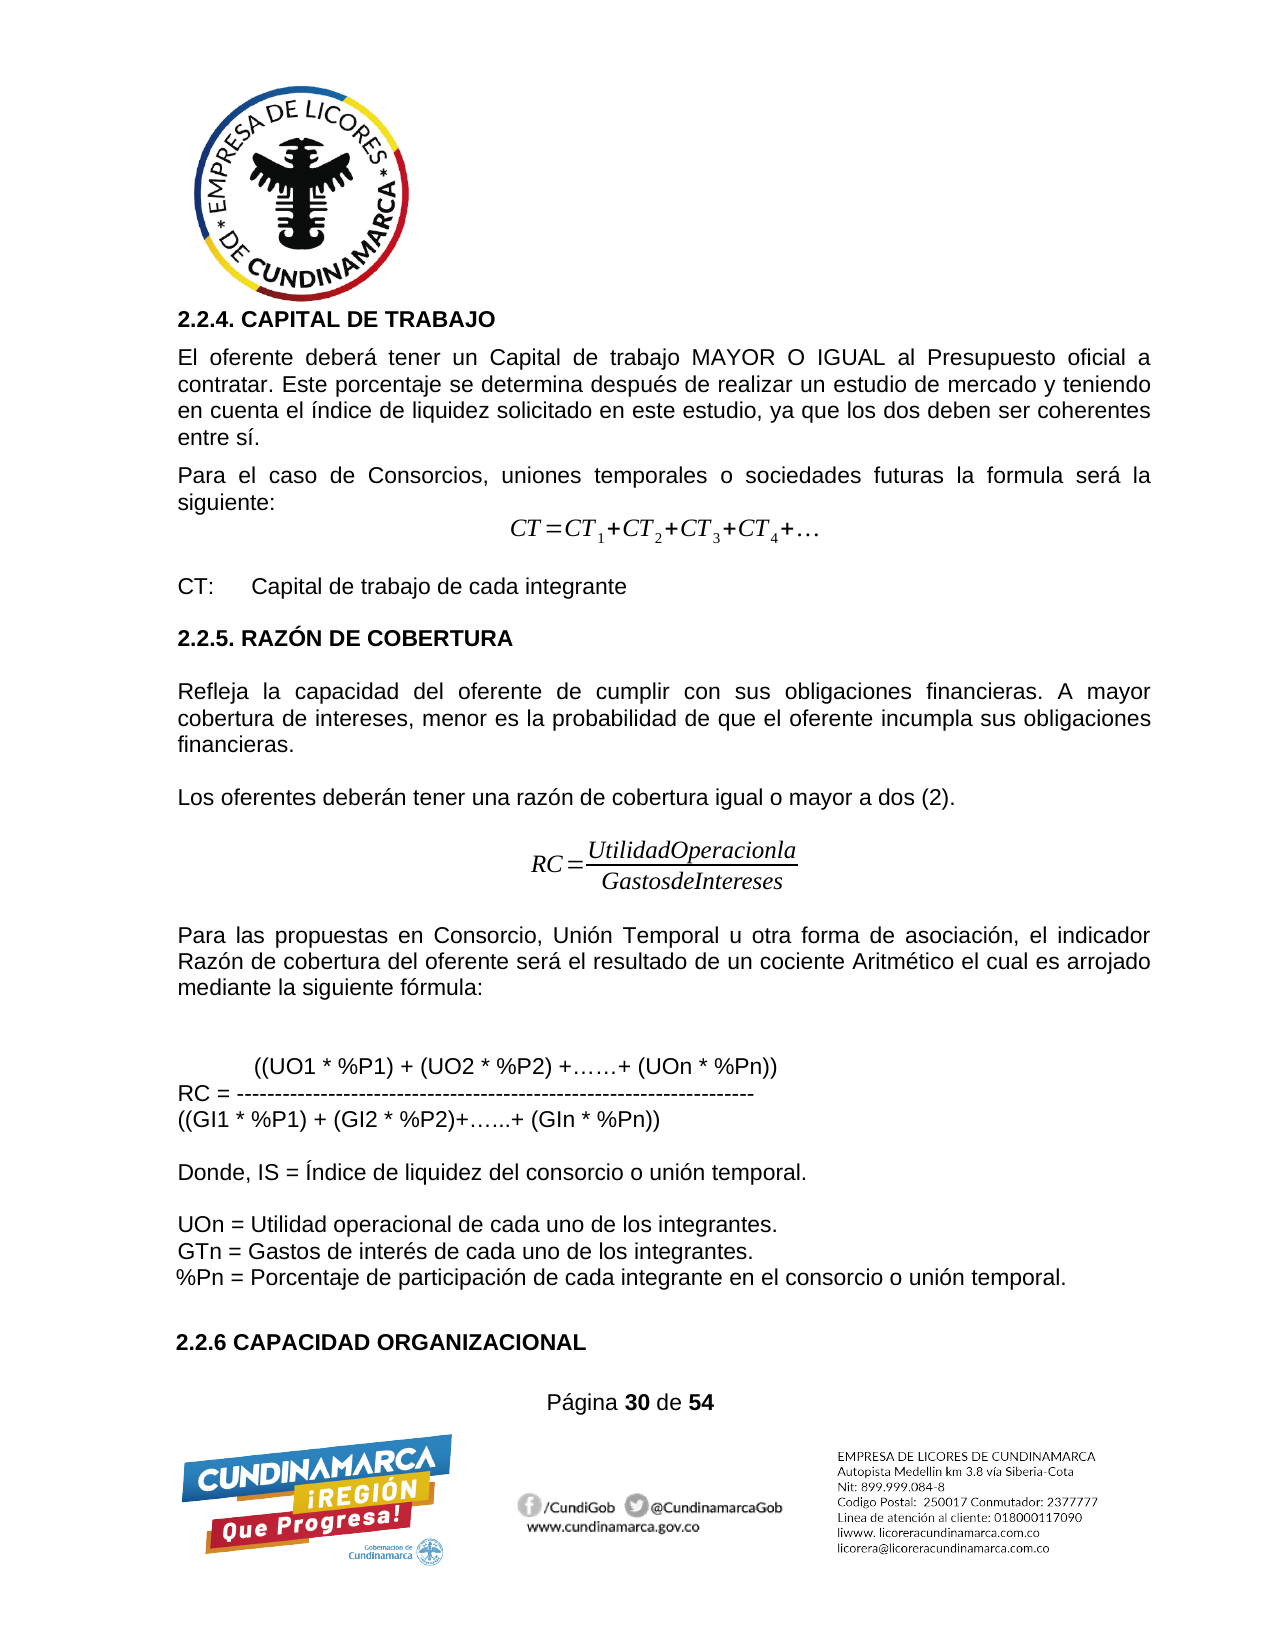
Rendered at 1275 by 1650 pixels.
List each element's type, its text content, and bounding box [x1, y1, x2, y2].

text UOn = Utilidad operacional de cada uno de los integrantes. [177, 1211, 1152, 1238]
text CT: Capital de trabajo de cada integrante [177, 573, 1152, 599]
text GTn = Gastos de interés de cada uno de los integrantes. [177, 1238, 1152, 1264]
picture [177, 75, 424, 305]
text Para las propuestas en Consorcio, Unión Temporal u otra forma de asociación, el indicador Razón de cobertura del oferente será el resultado de un cociente Aritmético el cual es arrojado mediante la siguiente fórmula: [177, 922, 1152, 1001]
text %Pn = Porcentaje de participación de cada integrante en el consorcio o unión temporal. [176, 1264, 1134, 1291]
text Para el caso de Consorcios, uniones temporales o sociedades futuras la formula será la siguiente: [177, 462, 1152, 515]
text 2.2.6 CAPACIDAD ORGANIZACIONAL [176, 1329, 1134, 1355]
text 2.2.4. CAPITAL DE TRABAJO [177, 306, 1152, 332]
text ((UO1 * %P1) + (UO2 * %P2) +……+ (UOn * %Pn)) [177, 1053, 1152, 1080]
text RC = -------------------------------------------------------------------- [177, 1080, 1152, 1106]
text Los oferentes deberán tener una razón de cobertura igual o mayor a dos (2). [177, 783, 1152, 810]
text ((GI1 * %P1) + (GI2 * %P2)+…...+ (GIn * %Pn)) [177, 1106, 1152, 1132]
text 2.2.5. RAZÓN DE COBERTURA [177, 625, 1152, 652]
text Donde, IS = Índice de liquidez del consorcio o unión temporal. [177, 1159, 1152, 1185]
picture [177, 1415, 1098, 1572]
text Refleja la capacidad del oferente de cumplir con sus obligaciones financieras. A mayor cobertura de intereses, menor es la probabilidad de que el oferente incumpla sus obligaciones financieras. [177, 678, 1152, 757]
text El oferente deberá tener un Capital de trabajo MAYOR O IGUAL al Presupuesto oficial a contratar. Este porcentaje se determina después de realizar un estudio de mercado y teniendo en cuenta el índice de liquidez solicitado en este estudio, ya que los dos deben ser coherentes entre sí. [177, 344, 1152, 450]
